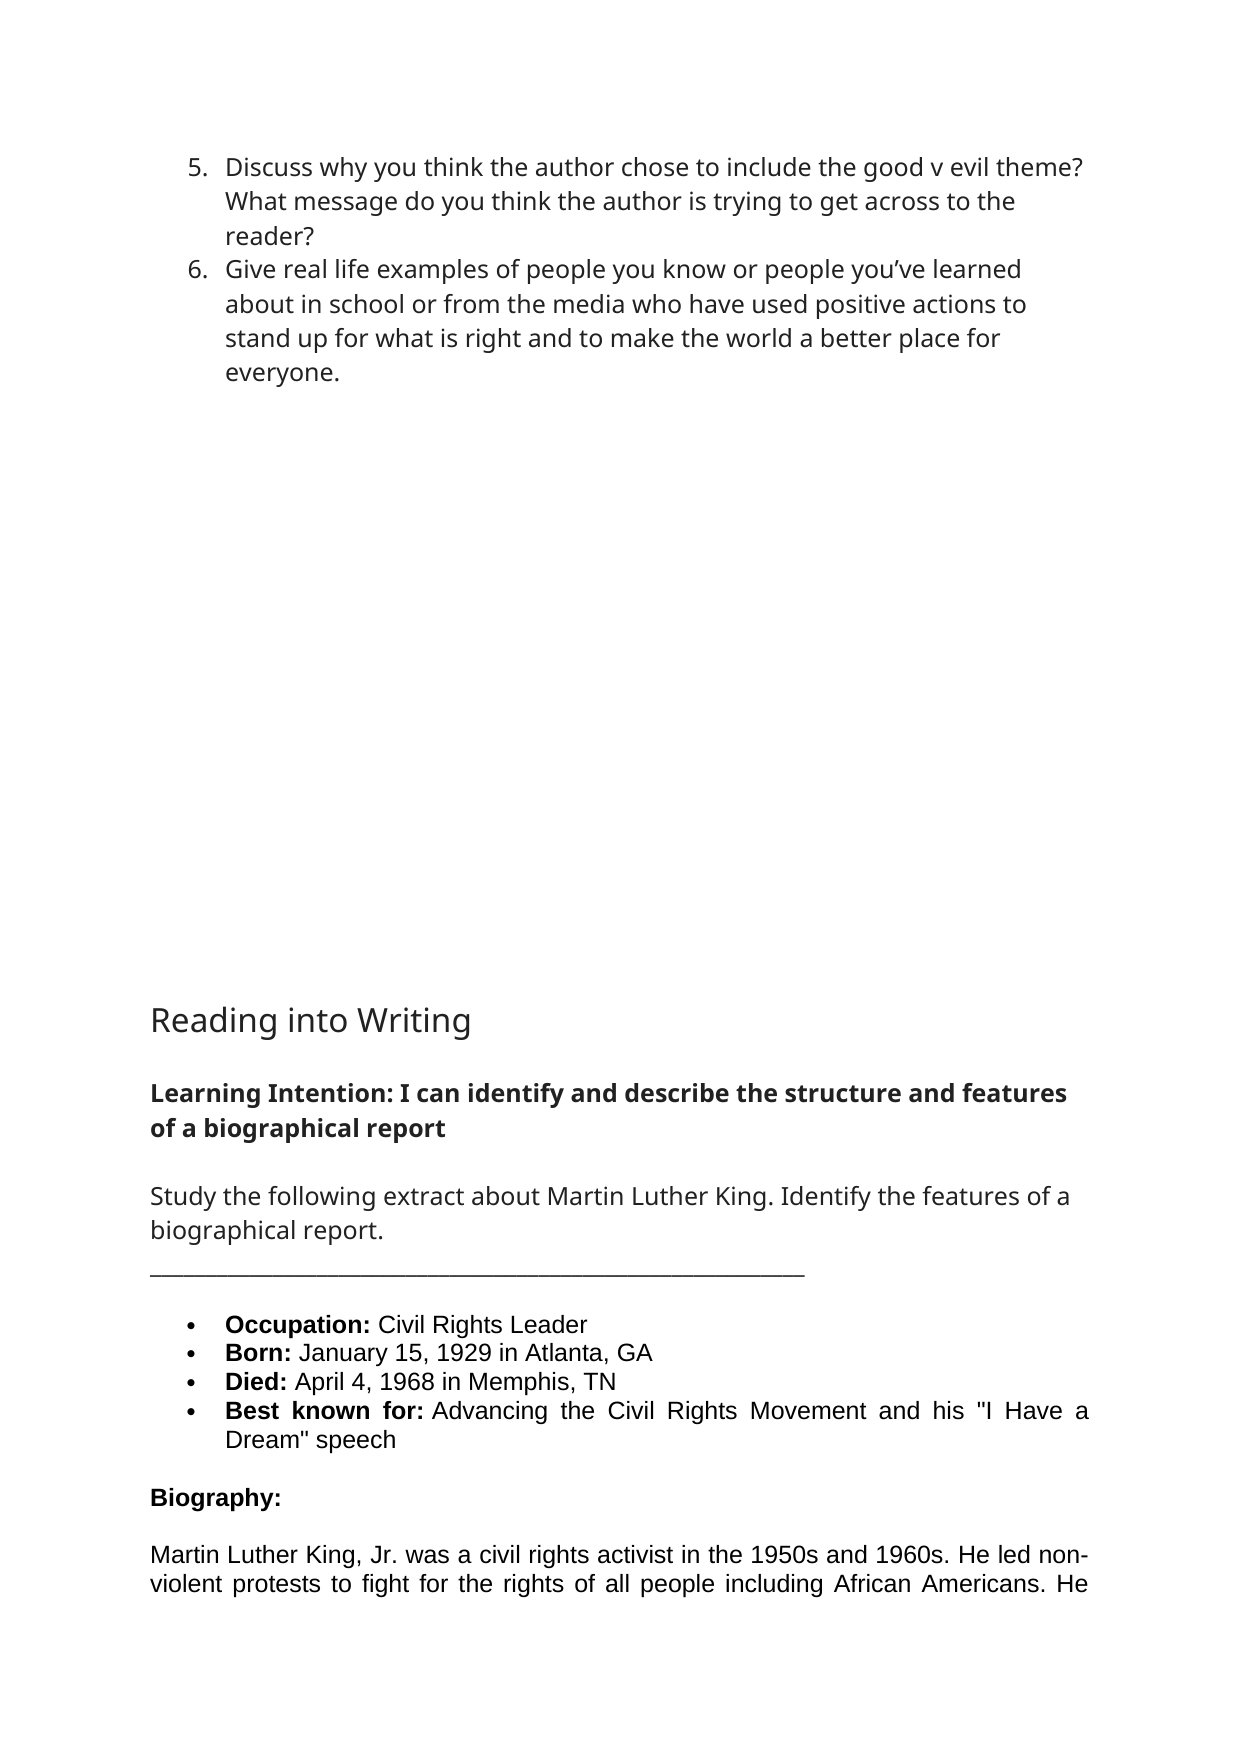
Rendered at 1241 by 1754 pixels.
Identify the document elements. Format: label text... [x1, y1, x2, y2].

list Born: January 15, 1929 in Atlanta, GA [187, 1338, 1090, 1367]
list Best known for: Advancing the Civil Rights Movement and his "I Have a Dream" speech [187, 1396, 1090, 1453]
text ___________________________________________________________ [150, 1246, 1090, 1281]
list Give real life examples of people you know or people you’ve learned about in school or from the media who have used positive actions to stand up for what is right and to make the world a better place for everyone. [187, 252, 1090, 388]
list Occupation: Civil Rights Leader [187, 1310, 1090, 1338]
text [150, 1483, 1090, 1540]
text Learning Intention: I can identify and describe the structure and features of a biographical report [150, 1076, 1090, 1144]
list Died: April 4, 1968 in Memphis, TN [187, 1367, 1090, 1396]
text Study the following extract about Martin Luther King. Identify the features of a biographical report. [150, 1178, 1090, 1246]
list Discuss why you think the author chose to include the good v evil theme? What message do you think the author is trying to get across to the reader? [187, 150, 1090, 252]
text Reading into Writing [150, 997, 1090, 1042]
